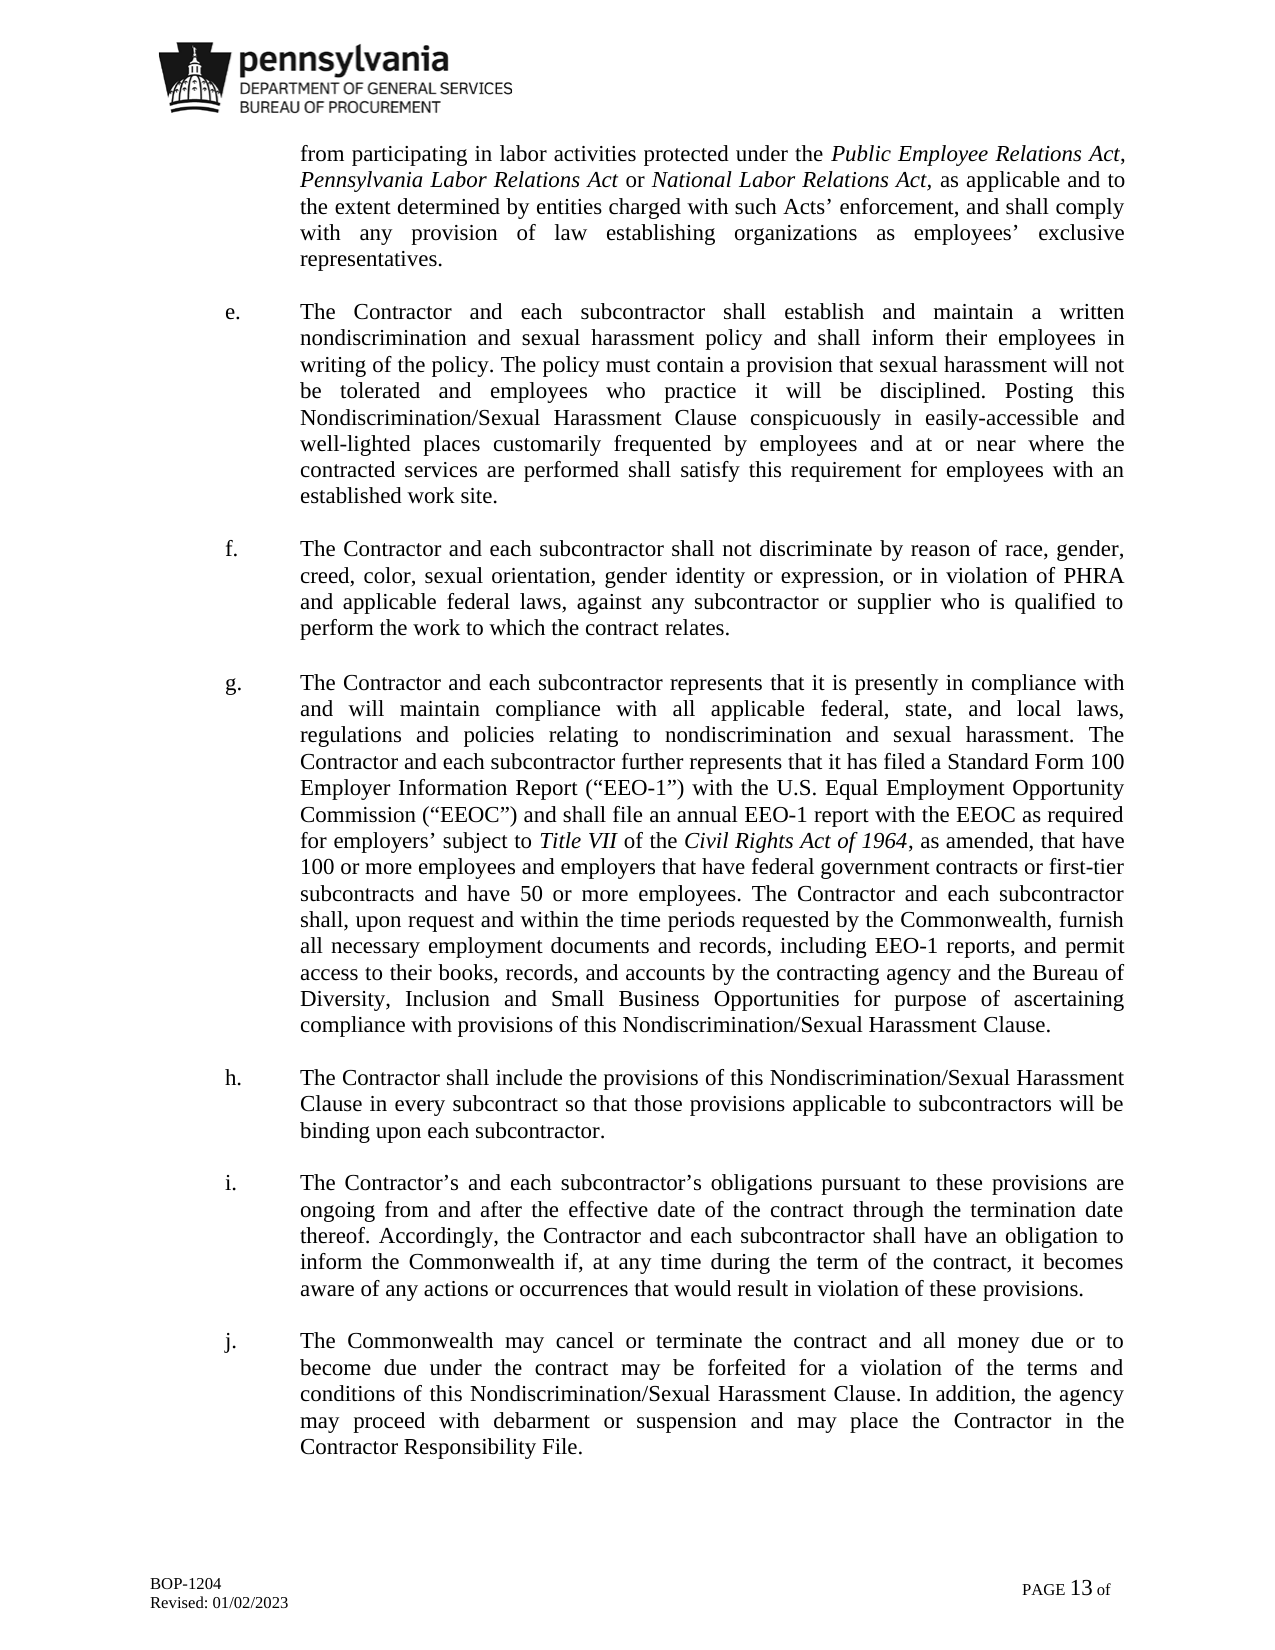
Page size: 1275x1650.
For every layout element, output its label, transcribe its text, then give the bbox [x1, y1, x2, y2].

list The Contractor and each subcontractor shall not discriminate by reason of race, gender, creed, color, sexual orientation, gender identity or expression, or in violation of PHRA and applicable federal laws, against any subcontractor or supplier who is qualified to perform the work to which the contract relates. [225, 535, 1126, 641]
list The Commonwealth may cancel or terminate the contract and all money due or to become due under the contract may be forfeited for a violation of the terms and conditions of this Nondiscrimination/Sexual Harassment Clause. In addition, the agency may proceed with debarment or suspension and may place the Contractor in the Contractor Responsibility File. [225, 1328, 1126, 1459]
picture [158, 42, 513, 114]
list The Contractor shall include the provisions of this Nondiscrimination/Sexual Harassment Clause in every subcontract so that those provisions applicable to subcontractors will be binding upon each subcontractor. [225, 1064, 1125, 1143]
list The Contractor’s and each subcontractor’s obligations pursuant to these provisions are ongoing from and after the effective date of the contract through the termination date thereof. Accordingly, the Contractor and each subcontractor shall have an obligation to inform the Commonwealth if, at any time during the term of the contract, it becomes aware of any actions or occurrences that would result in violation of these provisions. [225, 1169, 1125, 1301]
list The Contractor and each subcontractor shall establish and maintain a written nondiscrimination and sexual harassment policy and shall inform their employees in writing of the policy. The policy must contain a provision that sexual harassment will not be tolerated and employees who practice it will be disciplined. Posting this Nondiscrimination/Sexual Harassment Clause conspicuously in easily-accessible and well-lighted places customarily frequented by employees and at or near where the contracted services are performed shall satisfy this requirement for employees with an established work site. [225, 298, 1126, 509]
text from participating in labor activities protected under the Public Employee Relations Act, Pennsylvania Labor Relations Act or National Labor Relations Act, as applicable and to the extent determined by entities charged with such Acts’ enforcement, and shall comply with any provision of law establishing organizations as employees’ exclusive representatives. [300, 140, 1126, 272]
list The Contractor and each subcontractor represents that it is presently in compliance with and will maintain compliance with all applicable federal, state, and local laws, regulations and policies relating to nondiscrimination and sexual harassment. The Contractor and each subcontractor further represents that it has filed a Standard Form 100 Employer Information Report (“EEO-1”) with the U.S. Equal Employment Opportunity Commission (“EEOC”) and shall file an annual EEO-1 report with the EEOC as required for employers’ subject to Title VII of the Civil Rights Act of 1964, as amended, that have 100 or more employees and employers that have federal government contracts or first-tier subcontracts and have 50 or more employees. The Contractor and each subcontractor shall, upon request and within the time periods requested by the Commonwealth, furnish all necessary employment documents and records, including EEO-1 reports, and permit access to their books, records, and accounts by the contracting agency and the Bureau of Diversity, Inclusion and Small Business Opportunities for purpose of ascertaining compliance with provisions of this Nondiscrimination/Sexual Harassment Clause. [225, 669, 1126, 1038]
